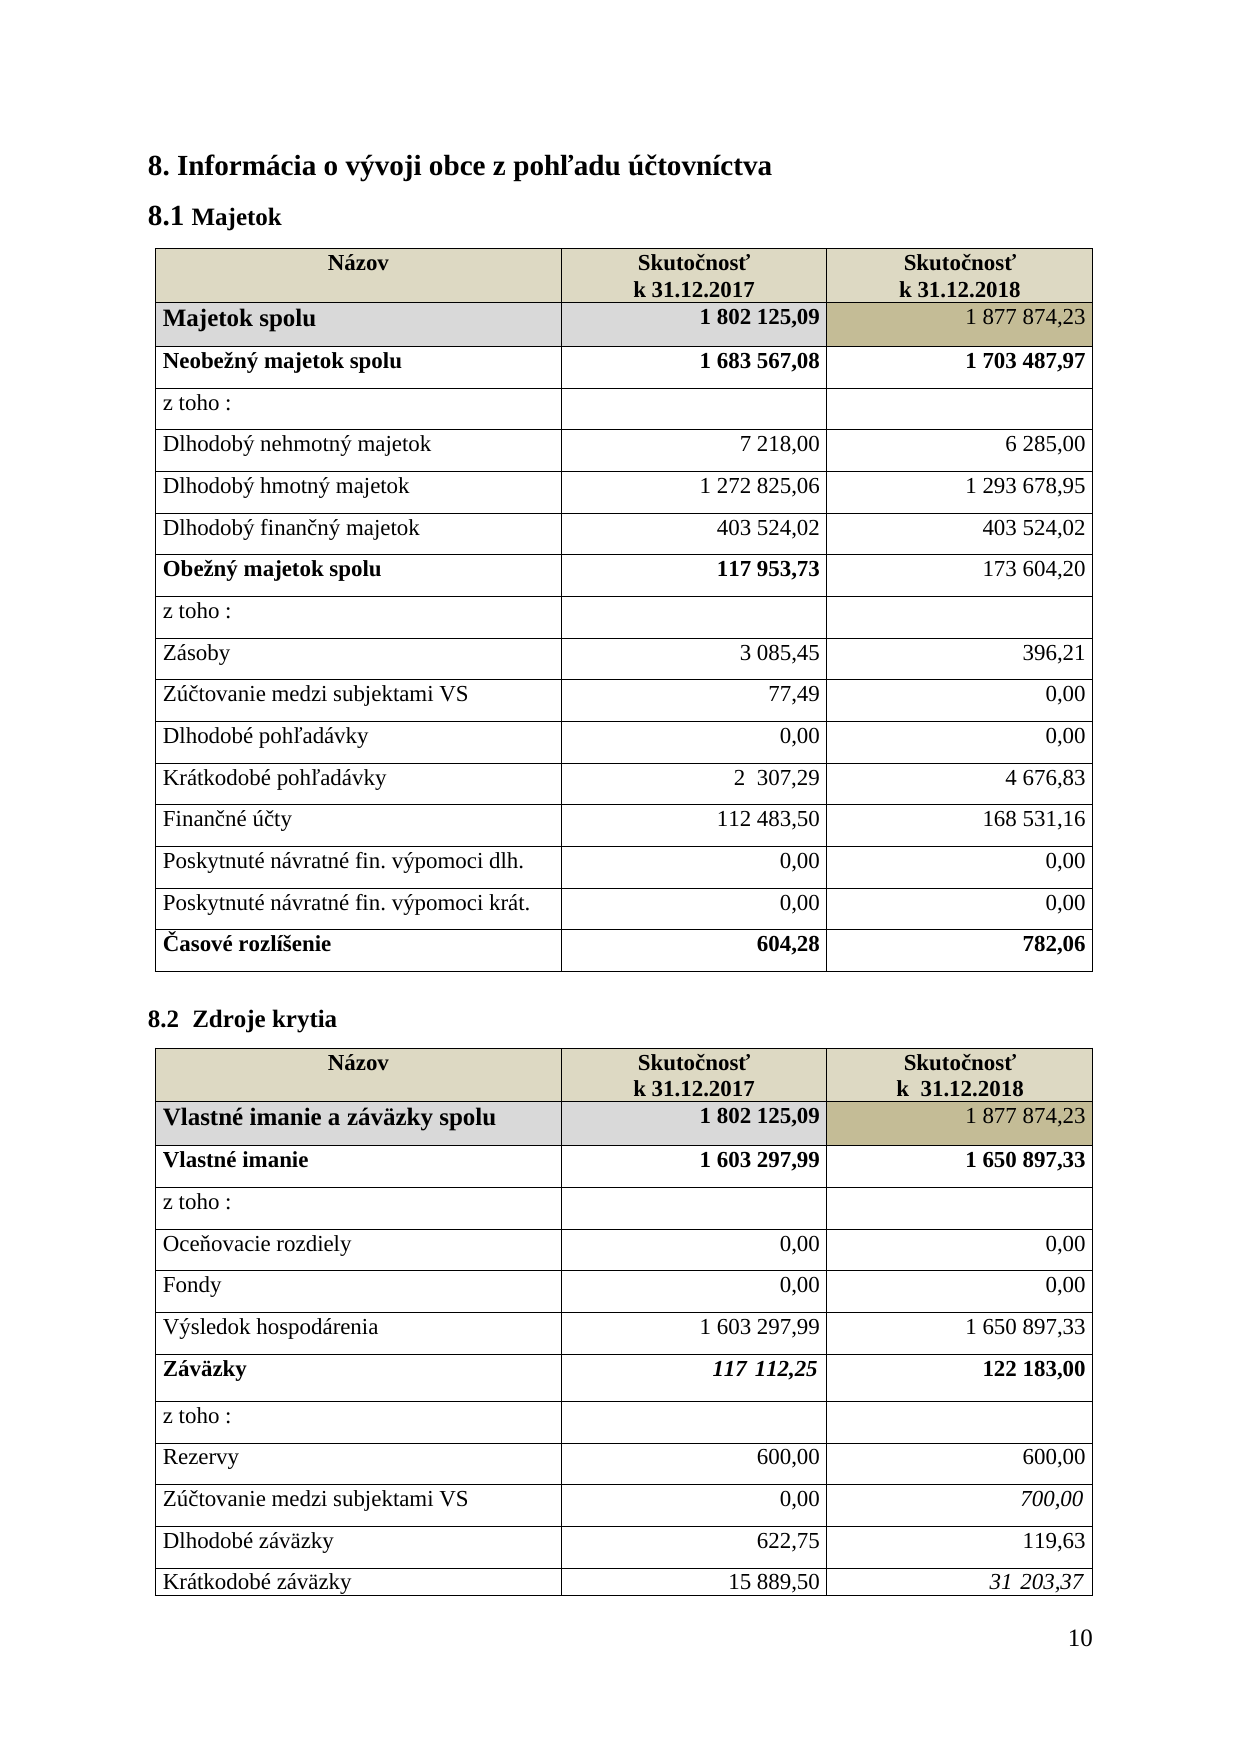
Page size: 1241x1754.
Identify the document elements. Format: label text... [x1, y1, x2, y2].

table_header Názov [156, 1049, 561, 1101]
table_cell 0,00 [562, 1485, 826, 1526]
table_header Skutočnosť k 31.12.2018 [827, 249, 1092, 302]
table_cell [827, 389, 1092, 429]
table_cell 168 531,16 [827, 805, 1092, 846]
table_cell Rezervy [156, 1444, 561, 1484]
text 8.1 Majetok [148, 198, 1093, 231]
table_header Názov [156, 249, 561, 302]
table_cell 31 203,37 [827, 1569, 1092, 1595]
table_cell 117 953,73 [562, 555, 826, 596]
table_cell Poskytnuté návratné fin. výpomoci dlh. [156, 847, 561, 888]
table_cell [562, 389, 826, 429]
table_cell 0,00 [562, 889, 826, 929]
table_cell 1 272 825,06 [562, 472, 826, 513]
table_cell 2 307,29 [562, 764, 826, 804]
table_cell 0,00 [827, 680, 1092, 721]
table_cell Neobežný majetok spolu [156, 347, 561, 388]
table_cell 112 483,50 [562, 805, 826, 846]
table_cell 1 603 297,99 [562, 1313, 826, 1354]
table_cell 1 703 487,97 [827, 347, 1092, 388]
table_cell Poskytnuté návratné fin. výpomoci krát. [156, 889, 561, 929]
table_cell [827, 1402, 1092, 1442]
table_cell [827, 597, 1092, 638]
table_cell 15 889,50 [562, 1569, 826, 1595]
table_cell 4 676,83 [827, 764, 1092, 804]
table_cell 403 524,02 [562, 514, 826, 554]
table_cell Krátkodobé záväzky [156, 1569, 561, 1595]
table_cell z toho : [156, 1402, 561, 1442]
table_cell 7 218,00 [562, 430, 826, 471]
table_cell [562, 597, 826, 638]
table_cell 117 112,25 [562, 1355, 826, 1401]
table_cell 396,21 [827, 639, 1092, 679]
table_cell z toho : [156, 597, 561, 638]
table_cell Dlhodobý finančný majetok [156, 514, 561, 554]
table_cell z toho : [156, 1188, 561, 1229]
table_cell 1 802 125,09 [562, 303, 826, 346]
table_header Skutočnosť k 31.12.2017 [562, 1049, 826, 1101]
table_cell 0,00 [827, 889, 1092, 929]
list Zdroje krytia [148, 1004, 1093, 1033]
table_cell 1 650 897,33 [827, 1146, 1092, 1187]
table_cell z toho : [156, 389, 561, 429]
table_cell 600,00 [827, 1444, 1092, 1484]
table_cell 3 085,45 [562, 639, 826, 679]
table_cell [827, 1188, 1092, 1229]
table_cell Záväzky [156, 1355, 561, 1401]
table_cell 0,00 [827, 1230, 1092, 1270]
table_cell 0,00 [827, 1271, 1092, 1312]
table_cell Fondy [156, 1271, 561, 1312]
table_cell 1 650 897,33 [827, 1313, 1092, 1354]
table_cell 0,00 [827, 722, 1092, 763]
table_cell 6 285,00 [827, 430, 1092, 471]
table_cell Obežný majetok spolu [156, 555, 561, 596]
table_cell 1 877 874,23 [827, 303, 1092, 346]
table_cell Zásoby [156, 639, 561, 679]
table_cell 700,00 [827, 1485, 1092, 1526]
table_cell 122 183,00 [827, 1355, 1092, 1401]
table_cell 1 603 297,99 [562, 1146, 826, 1187]
table_cell 403 524,02 [827, 514, 1092, 554]
table_cell 0,00 [562, 1271, 826, 1312]
table_cell 600,00 [562, 1444, 826, 1484]
table_cell 622,75 [562, 1527, 826, 1567]
table_cell [562, 1402, 826, 1442]
table_cell Dlhodobý nehmotný majetok [156, 430, 561, 471]
table_cell Zúčtovanie medzi subjektami VS [156, 680, 561, 721]
table_cell 0,00 [562, 847, 826, 888]
table_header Skutočnosť k 31.12.2018 [827, 1049, 1092, 1101]
table_cell Krátkodobé pohľadávky [156, 764, 561, 804]
table_cell 0,00 [827, 847, 1092, 888]
table_cell Výsledok hospodárenia [156, 1313, 561, 1354]
table_cell Finančné účty [156, 805, 561, 846]
table_cell Majetok spolu [156, 303, 561, 346]
table_cell Časové rozlíšenie [156, 930, 561, 971]
text 8. Informácia o vývoji obce z pohľadu účtovníctva [148, 148, 1093, 181]
table_cell 0,00 [562, 1230, 826, 1270]
table_cell Vlastné imanie a záväzky spolu [156, 1102, 561, 1145]
table_cell Dlhodobé záväzky [156, 1527, 561, 1567]
table_cell 1 683 567,08 [562, 347, 826, 388]
table_cell Oceňovacie rozdiely [156, 1230, 561, 1270]
table_cell 173 604,20 [827, 555, 1092, 596]
table_cell 604,28 [562, 930, 826, 971]
table_cell Zúčtovanie medzi subjektami VS [156, 1485, 561, 1526]
table_header Skutočnosť k 31.12.2017 [562, 249, 826, 302]
table_cell 77,49 [562, 680, 826, 721]
table_cell Dlhodobé pohľadávky [156, 722, 561, 763]
table_cell Dlhodobý hmotný majetok [156, 472, 561, 513]
table_cell 119,63 [827, 1527, 1092, 1567]
table_cell 782,06 [827, 930, 1092, 971]
table_cell 1 877 874,23 [827, 1102, 1092, 1145]
table_cell Vlastné imanie [156, 1146, 561, 1187]
table_cell 0,00 [562, 722, 826, 763]
table_cell [562, 1188, 826, 1229]
table_cell 1 293 678,95 [827, 472, 1092, 513]
table_cell 1 802 125,09 [562, 1102, 826, 1145]
